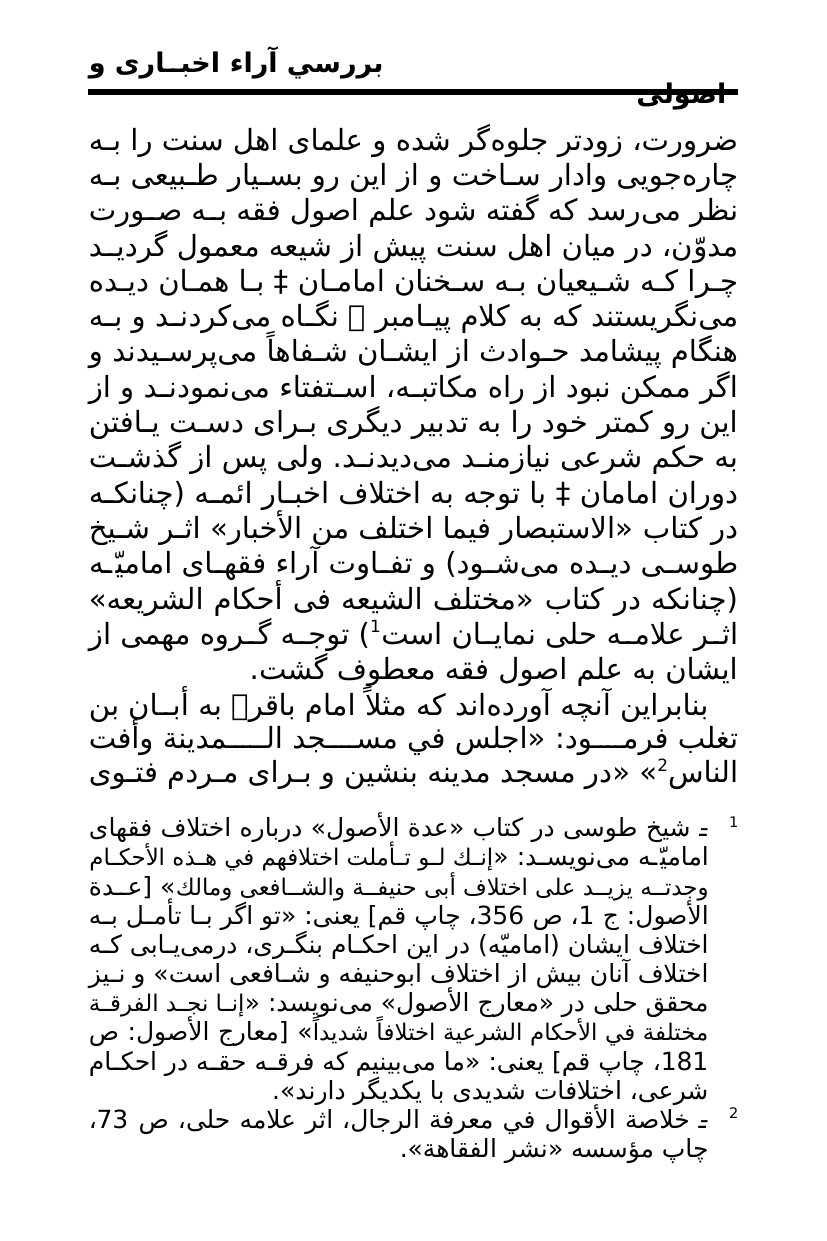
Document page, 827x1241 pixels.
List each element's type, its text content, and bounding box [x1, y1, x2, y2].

text بنابراین آنچه آورده‌اند که مثلاً امام باقر به أبان بن تغلب فرمود: «اجلس في مسجد الـمدینة وأفت الناس» «در مسجد مدینه بنشین و برای مردم فتوی ده». مراد از این إفتاء، اظهار نظر بنا بر نصوص آیات و روایات یا قواعد کلی شرع بوده است، نه بنا بر علم اصول فقه، زیرا در آن هنگام علم مزبور به شکل مضبوط در میان محدثان امامیّه شناخته شده نشده بود و اصولی که بدان توسل می‌جستند غالباً همان قواعد کلی فقه بود. به همین قیاس آنچه فقیه مشهور، ابن ادریس حلی در آخر کتاب «السرائر» از امام صادق نقل کرده که به هشام‌بن سالم فرمود: «إنما علینا أن نلقی إلیكم الأصول وعلیكم أن تفرعوا». «بر عهده ما است که اصول احکام را به شما القاء کنیم و بر شما است که فروع را از آنها بیرون آورید» مقصود، همان قواعد فقهی مانند قاعده «لاضَرَرَ، وتسلیط وید» و امثال اینها بوده و ربطی به علم اصول فقه نداشته است. البته امامان شیعه ‡ برای رفع تعارض از احادیث خود، دستوراتی داده بودند که در باب «تعادل و تراجیح» از علم اصول مطرح می‌شوند وی مباحث اصولی، بسیار وسیع‌تر از حوزه روایت است و لذا علمای اصول در بحث‌های خود کمتر به احادیث و روایات استدلال می‌نمایند و بیشتر به منطق تحلیلی ویژه‌ای (که بر عقل و عرف تکیه دارد) در مباحث گوناگون روی می‌آورند. [89, 688, 738, 790]
text البته در عصر فرخنده نبوی، این نیاز و ضرورت پیش نمی‌آمد [إلاّ ما شَذَّ ونَدَر] «مگر تنها واندکی» و هر حادثه‌ای که با دین نسبتی داشت در پی رجوع به مقام والای رسالت، حکم شرعی آن معلوم می‌شد و هر مشکلی در ضمن نصّی خاص یا قاعده‌ای عام حل می‌گشت. ولی پس از سپری شدن آن دوران پر برکت، ضرورت اجتهاد در فهم احکام شرع پیش آمد و به ویژه برای اهل سنت که هیچ مرجعی را مانند رسول خدا معتبر نمی‌شمردند و می‌گفتند: «لیس أحد من خلق الله إلا یؤخذ من قوله و یترك إلا الني » این ضرورت، زودتر جلوه‌گر شده و علمای اهل سنت را به چاره‌جویی وادار ساخت و از این رو بسیار طبیعی به نظر می‌رسد که گفته شود علم اصول فقه به صورت مدوّن، در میان اهل سنت پیش از شیعه معمول گردید چرا که شیعیان به سخنان امامان ‡ با همان دیده می‌نگریستند که به کلام پیامبر نگاه می‌کردند و به هنگام پیشامد حوادث از ایشان شفاهاً می‌پرسیدند و اگر ممکن نبود از راه مکاتبه، استفتاء می‌نمودند و از این رو کمتر خود را به تدبیر دیگری برای دست یافتن به حکم شرعی نیازمند می‌دیدند. ولی پس از گذشت دوران امامان ‡ با توجه به اختلاف اخبار ائمه (چنانکه در کتاب «الاستبصار فیما اختلف من الأخبار» اثر شیخ طوسی دیده می‌شود) و تفاوت آراء فقهای امامیّه (چنانکه در کتاب «مختلف الشیعه فی أحکام الشریعه» اثر علامه حلی نمایان است) توجه گروه مهمی از ایشان به علم اصول فقه معطوف گشت. [89, 123, 738, 687]
